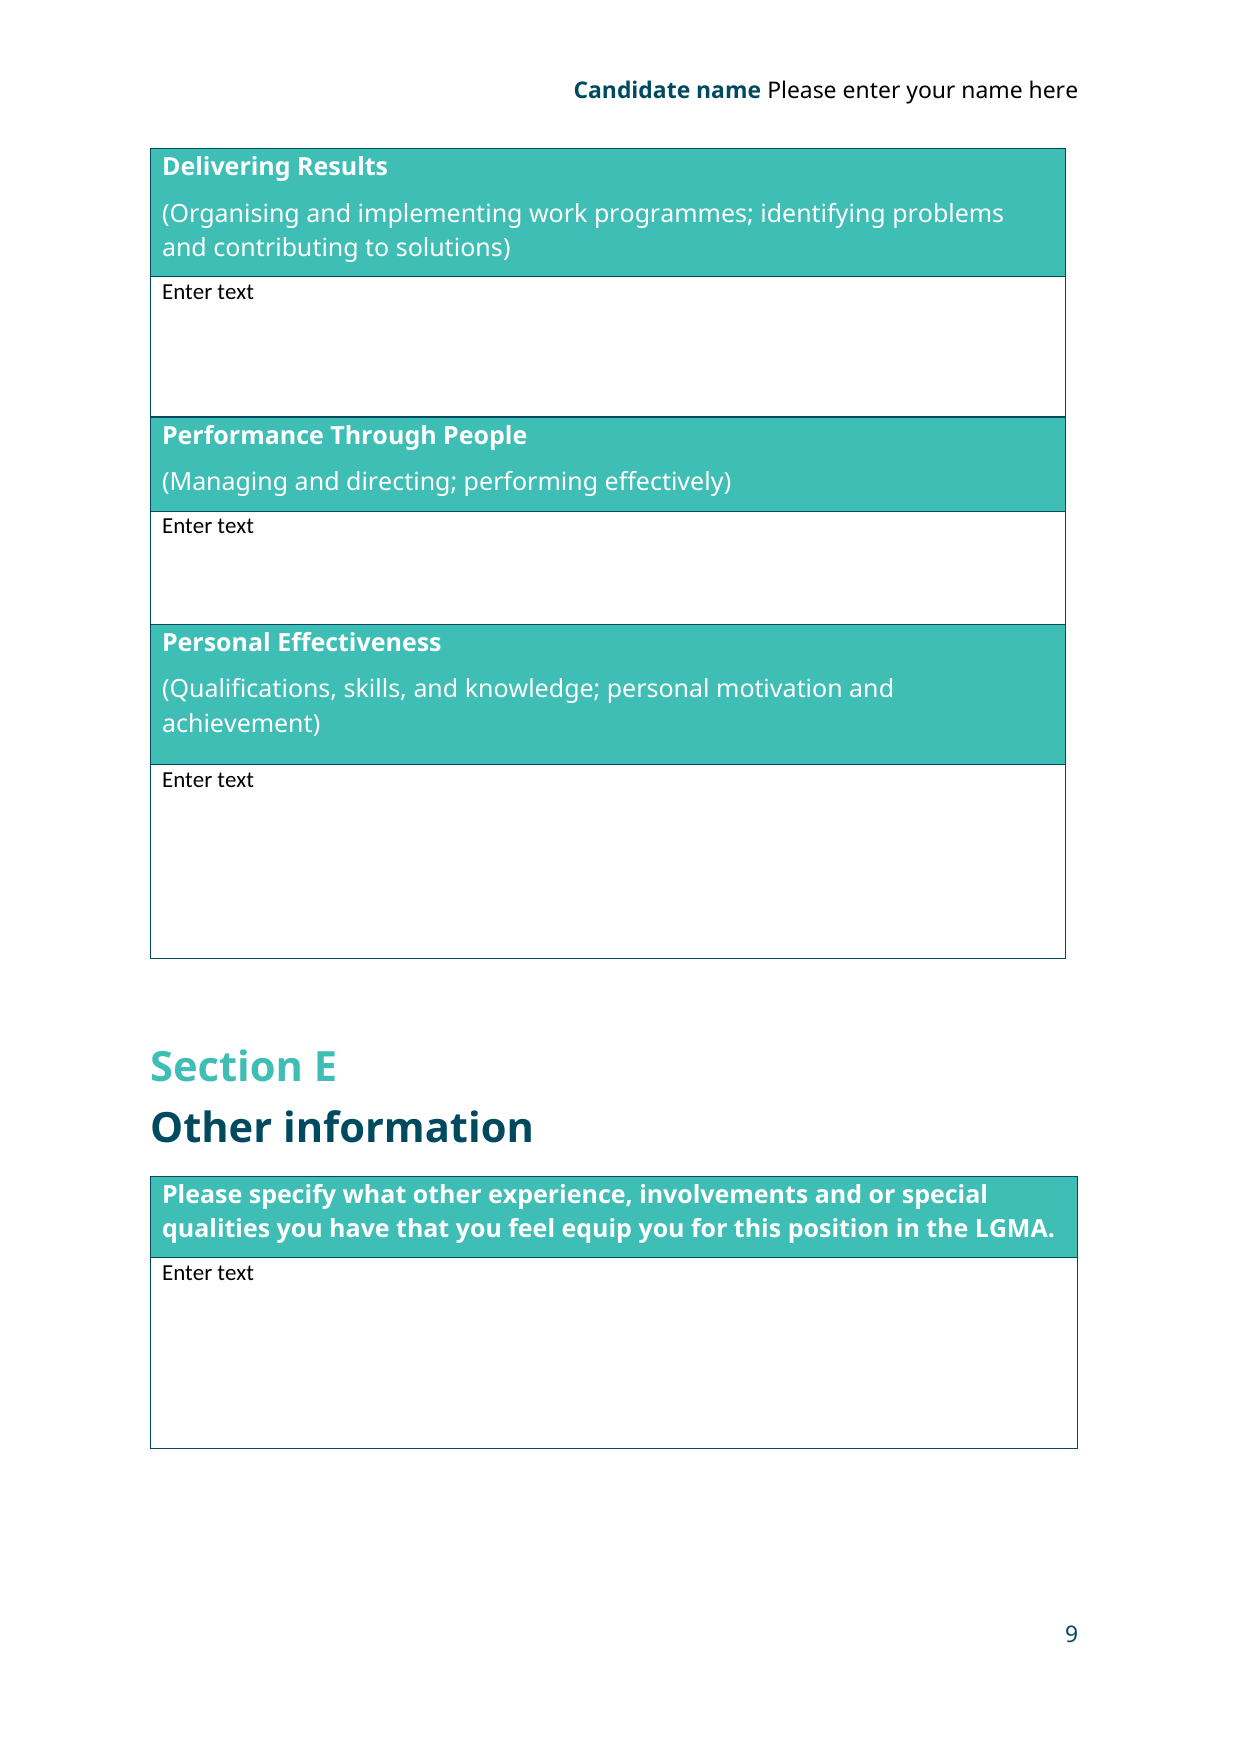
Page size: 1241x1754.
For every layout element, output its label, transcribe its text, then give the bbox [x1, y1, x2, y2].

table_cell Personal Effectiveness (Qualifications, skills, and knowledge; personal motivation and achievement) [151, 625, 1065, 764]
table_cell Delivering Results (Organising and implementing work programmes; identifying problems and contributing to solutions) [151, 149, 1065, 276]
table_header Please specify what other experience, involvements and or special qualities you have that you feel equip you for this position in the LGMA. [151, 1177, 1077, 1257]
table_cell Performance Through People (Managing and directing; performing effectively) [151, 418, 1065, 511]
text Section E Other information [150, 1036, 1078, 1154]
